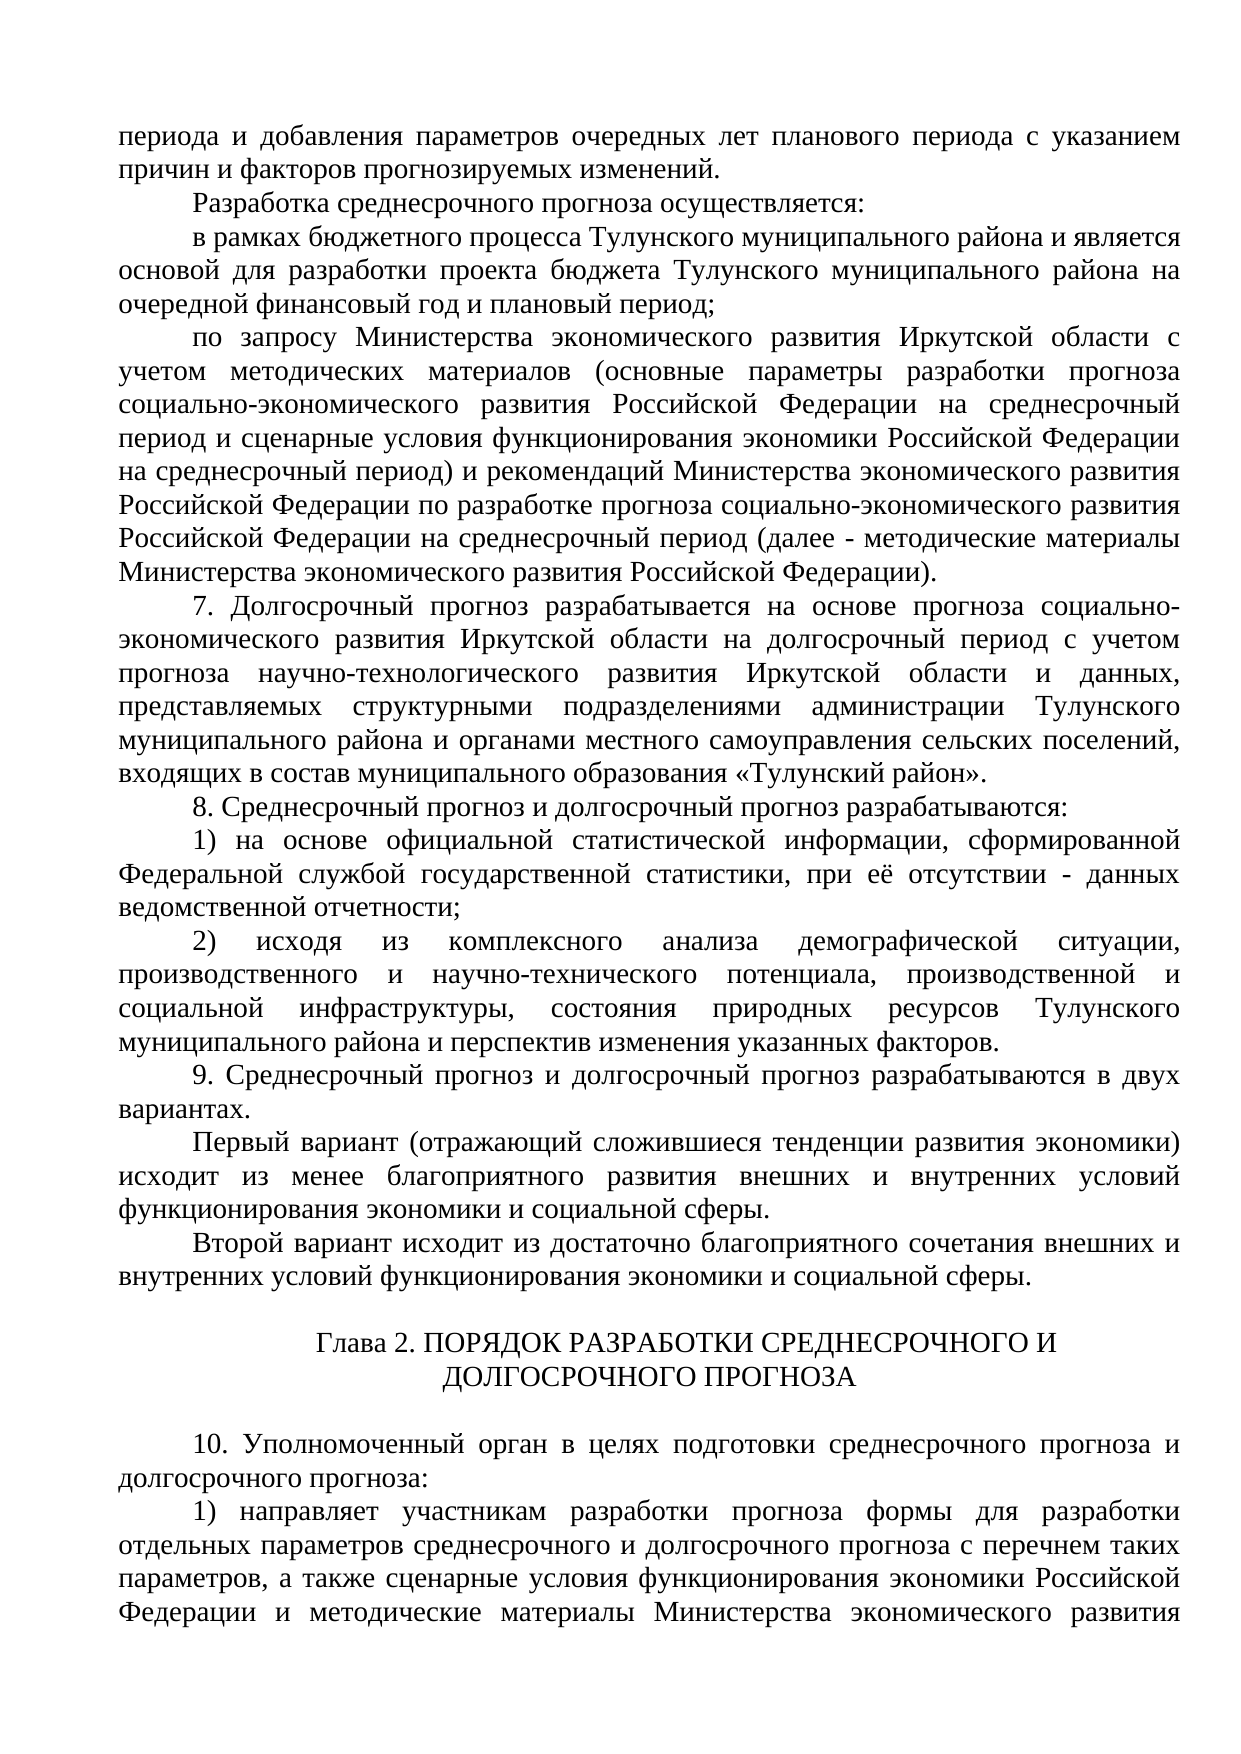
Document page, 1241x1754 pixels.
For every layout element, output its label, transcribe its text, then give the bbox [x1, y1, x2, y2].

text 1) на основе официальной статистической информации, сформированной Федеральной службой государственной статистики, при её отсутствии - данных ведомственной отчетности; [118, 822, 1181, 923]
text 10. Уполномоченный орган в целях подготовки среднесрочного прогноза и долгосрочного прогноза: [118, 1426, 1181, 1493]
text 9. Среднесрочный прогноз и долгосрочный прогноз разрабатываются в двух вариантах. [118, 1057, 1181, 1124]
text Второй вариант исходит из достаточно благоприятного сочетания внешних и внутренних условий функционирования экономики и социальной сферы. [118, 1225, 1181, 1292]
text Разработка среднесрочного прогноза осуществляется: [118, 185, 1181, 219]
text в рамках бюджетного процесса Тулунского муниципального района и является основой для разработки проекта бюджета Тулунского муниципального района на очередной финансовый год и плановый период; [118, 219, 1181, 319]
text 7. Долгосрочный прогноз разрабатывается на основе прогноза социально-экономического развития Иркутской области на долгосрочный период с учетом прогноза научно-технологического развития Иркутской области и данных, представляемых структурными подразделениями администрации Тулунского муниципального района и органами местного самоуправления сельских поселений, входящих в состав муниципального образования «Тулунский район». [118, 588, 1181, 789]
text Первый вариант (отражающий сложившиеся тенденции развития экономики) исходит из менее благоприятного развития внешних и внутренних условий функционирования экономики и социальной сферы. [118, 1124, 1181, 1225]
text по запросу Министерства экономического развития Иркутской области с учетом методических материалов (основные параметры разработки прогноза социально-экономического развития Российской Федерации на среднесрочный период и сценарные условия функционирования экономики Российской Федерации на среднесрочный период) и рекомендаций Министерства экономического развития Российской Федерации по разработке прогноза социально-экономического развития Российской Федерации на среднесрочный период (далее - методические материалы Министерства экономического развития Российской Федерации). [118, 319, 1181, 588]
text Глава 2. ПОРЯДОК РАЗРАБОТКИ СРЕДНЕСРОЧНОГО И ДОЛГОСРОЧНОГО ПРОГНОЗА [118, 1326, 1181, 1393]
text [118, 1493, 1181, 1627]
text 8. Среднесрочный прогноз и долгосрочный прогноз разрабатываются: [118, 789, 1181, 822]
text 2) исходя из комплексного анализа демографической ситуации, производственного и научно-технического потенциала, производственной и социальной инфраструктуры, состояния природных ресурсов Тулунского муниципального района и перспектив изменения указанных факторов. [118, 923, 1181, 1057]
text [118, 118, 1181, 185]
